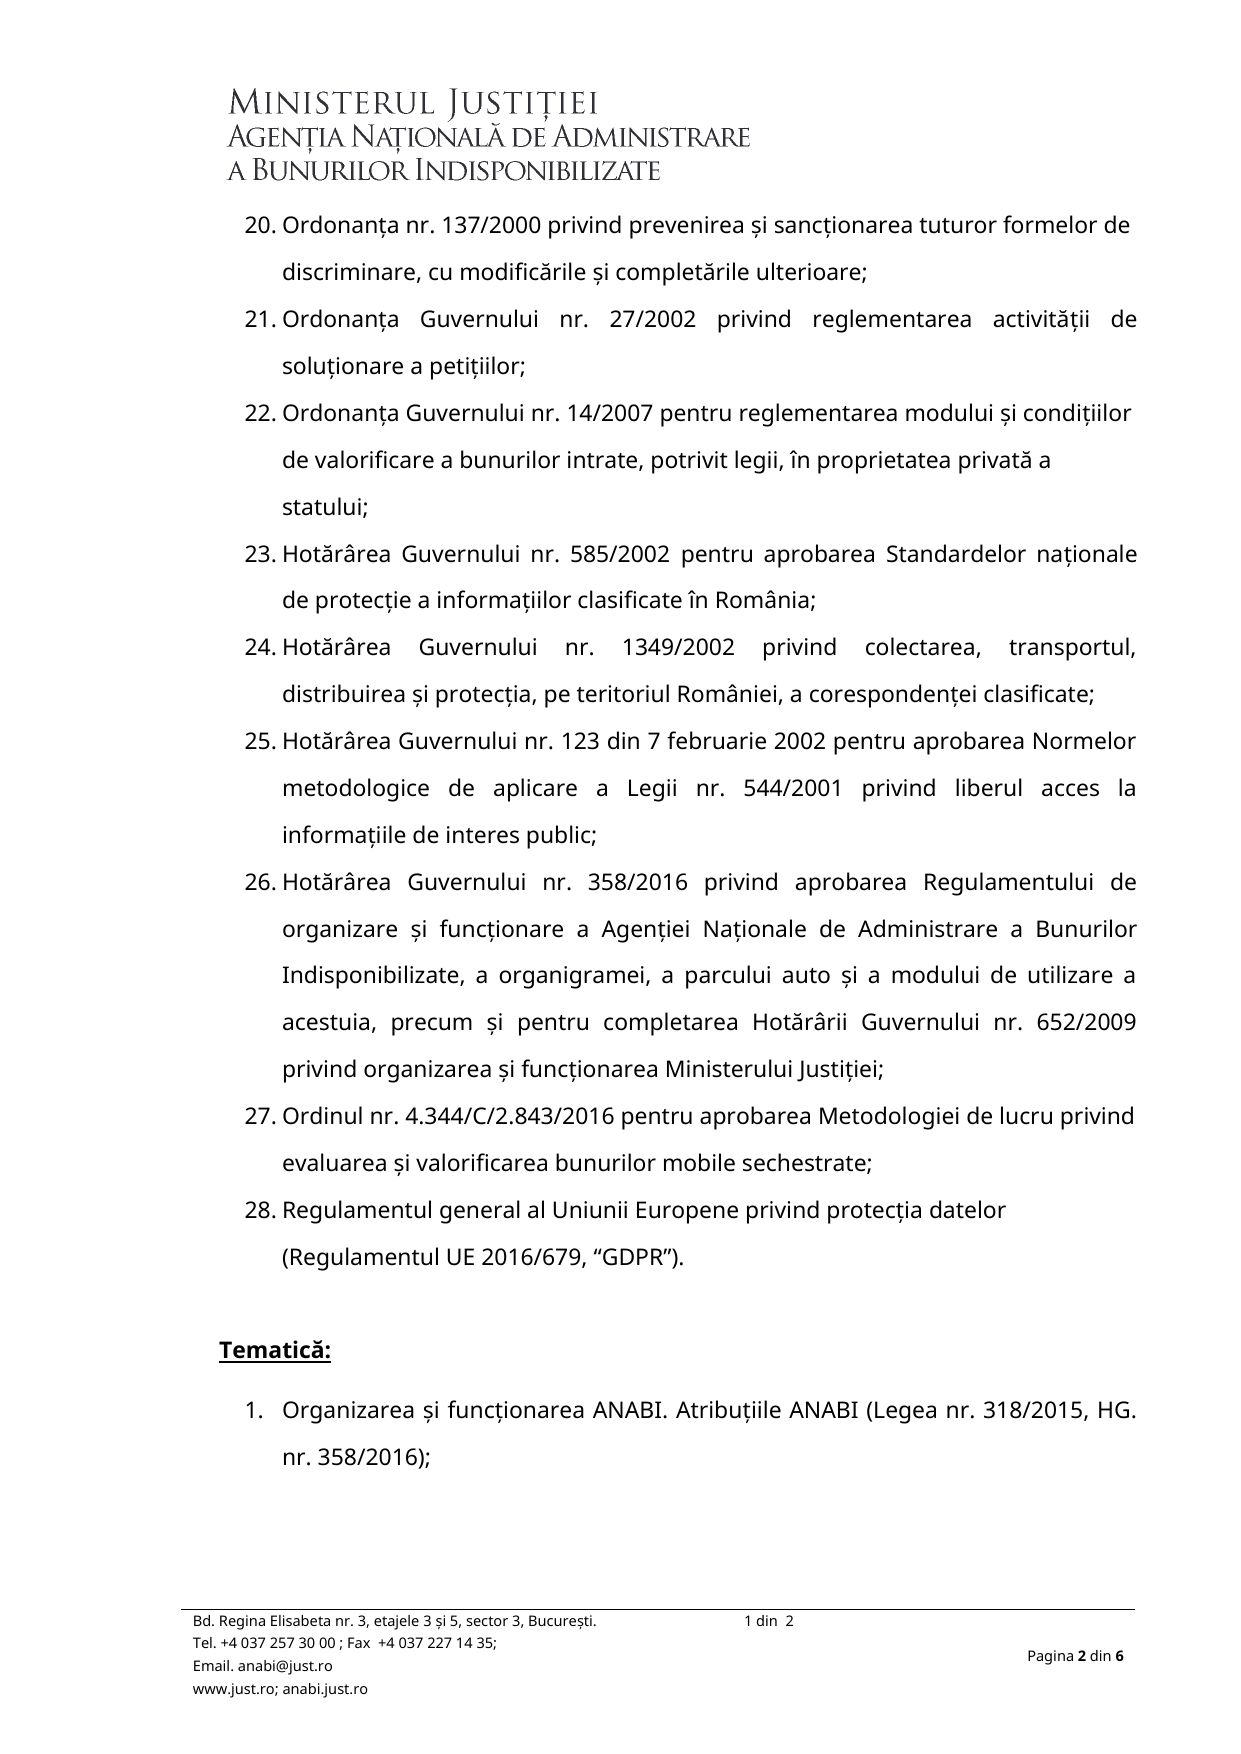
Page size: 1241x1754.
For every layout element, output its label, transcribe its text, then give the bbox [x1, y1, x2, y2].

list Ordinul nr. 4.344/C/2.843/2016 pentru aprobarea Metodologiei de lucru privind evaluarea şi valorificarea bunurilor mobile sechestrate; [244, 1100, 1138, 1178]
list Ordonanța Guvernului nr. 27/2002 privind reglementarea activităţii de soluţionare a petiţiilor; [244, 303, 1138, 381]
list Hotărârea Guvernului nr. 585/2002 pentru aprobarea Standardelor naţionale de protecţie a informaţiilor clasificate în România; [244, 537, 1138, 616]
picture [206, 78, 753, 193]
list Hotărârea Guvernului nr. 358/2016 privind aprobarea Regulamentului de organizare şi funcţionare a Agenţiei Naţionale de Administrare a Bunurilor Indisponibilizate, a organigramei, a parcului auto şi a modului de utilizare a acestuia, precum şi pentru completarea Hotărârii Guvernului nr. 652/2009 privind organizarea şi funcţionarea Ministerului Justiţiei; [244, 866, 1138, 1084]
list Organizarea şi funcţionarea ANABI. Atribuţiile ANABI (Legea nr. 318/2015, HG. nr. 358/2016); [244, 1394, 1138, 1472]
list Ordonanţa Guvernului nr. 14/2007 pentru reglementarea modului şi condiţiilor de valorificare a bunurilor intrate, potrivit legii, în proprietatea privată a statului; [244, 397, 1138, 522]
list Hotărârea Guvernului nr. 1349/2002 privind colectarea, transportul, distribuirea și protecția, pe teritoriul României, a corespondenței clasificate; [244, 631, 1138, 709]
list Ordonanța nr. 137/2000 privind prevenirea şi sancţionarea tuturor formelor de discriminare, cu modificările și completările ulterioare; [244, 209, 1138, 287]
list Regulamentul general al Uniunii Europene privind protecția datelor (Regulamentul UE 2016/679, “GDPR”). [244, 1194, 1138, 1272]
text Tematică: [177, 1334, 1138, 1366]
list Hotărârea Guvernului nr. 123 din 7 februarie 2002 pentru aprobarea Normelor metodologice de aplicare a Legii nr. 544/2001 privind liberul acces la informațiile de interes public; [244, 725, 1138, 850]
